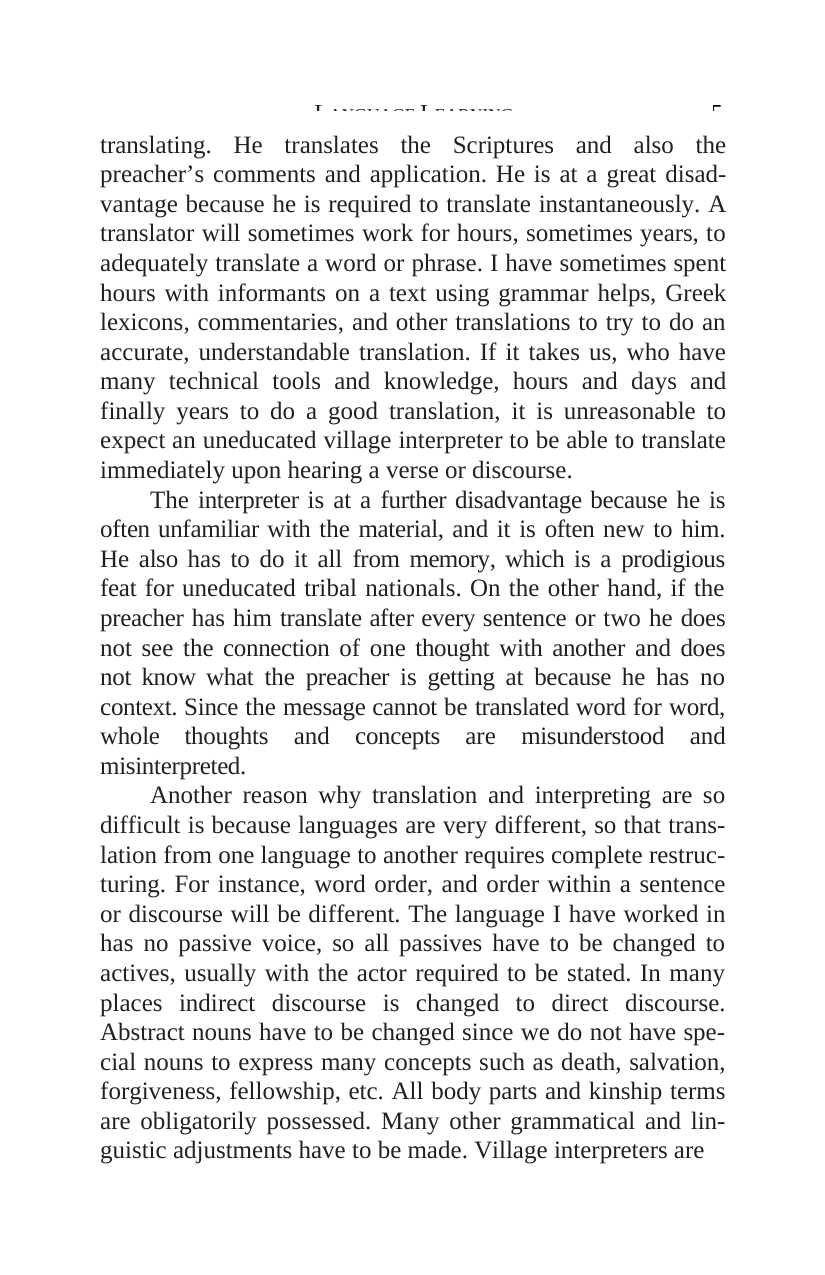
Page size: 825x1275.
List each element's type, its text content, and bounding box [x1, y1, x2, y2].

text translating. He translates the Scriptures and also the preacher’s comments and application. He is at a great disad- vantage because he is required to translate instantaneously. A translator will sometimes work for hours, sometimes years, to adequately translate a word or phrase. I have sometimes spent hours with informants on a text using grammar helps, Greek lexicons, commentaries, and other translations to try to do an accurate, understandable translation. If it takes us, who have many technical tools and knowledge, hours and days and finally years to do a good translation, it is unreasonable to expect an uneducated village interpreter to be able to translate immediately upon hearing a verse or discourse. [100, 130, 727, 484]
text Another reason why translation and interpreting are so difficult is because languages are very different, so that trans- lation from one language to another requires complete restruc- turing. For instance, word order, and order within a sentence or discourse will be different. The language I have worked in has no passive voice, so all passives have to be changed to actives, usually with the actor required to be stated. In many places indirect discourse is changed to direct discourse. Abstract nouns have to be changed since we do not have spe- cial nouns to express many concepts such as death, salvation, forgiveness, fellowship, etc. All body parts and kinship terms are obligatorily possessed. Many other grammatical and lin- guistic adjustments have to be made. Village interpreters are [100, 781, 726, 1164]
text The interpreter is at a further disadvantage because he is often unfamiliar with the material, and it is often new to him. He also has to do it all from memory, which is a prodigious feat for uneducated tribal nationals. On the other hand, if the preacher has him translate after every sentence or two he does not see the connection of one thought with another and does not know what the preacher is getting at because he has no context. Since the message cannot be translated word for word, whole thoughts and concepts are misunderstood and misinterpreted. [100, 485, 726, 780]
